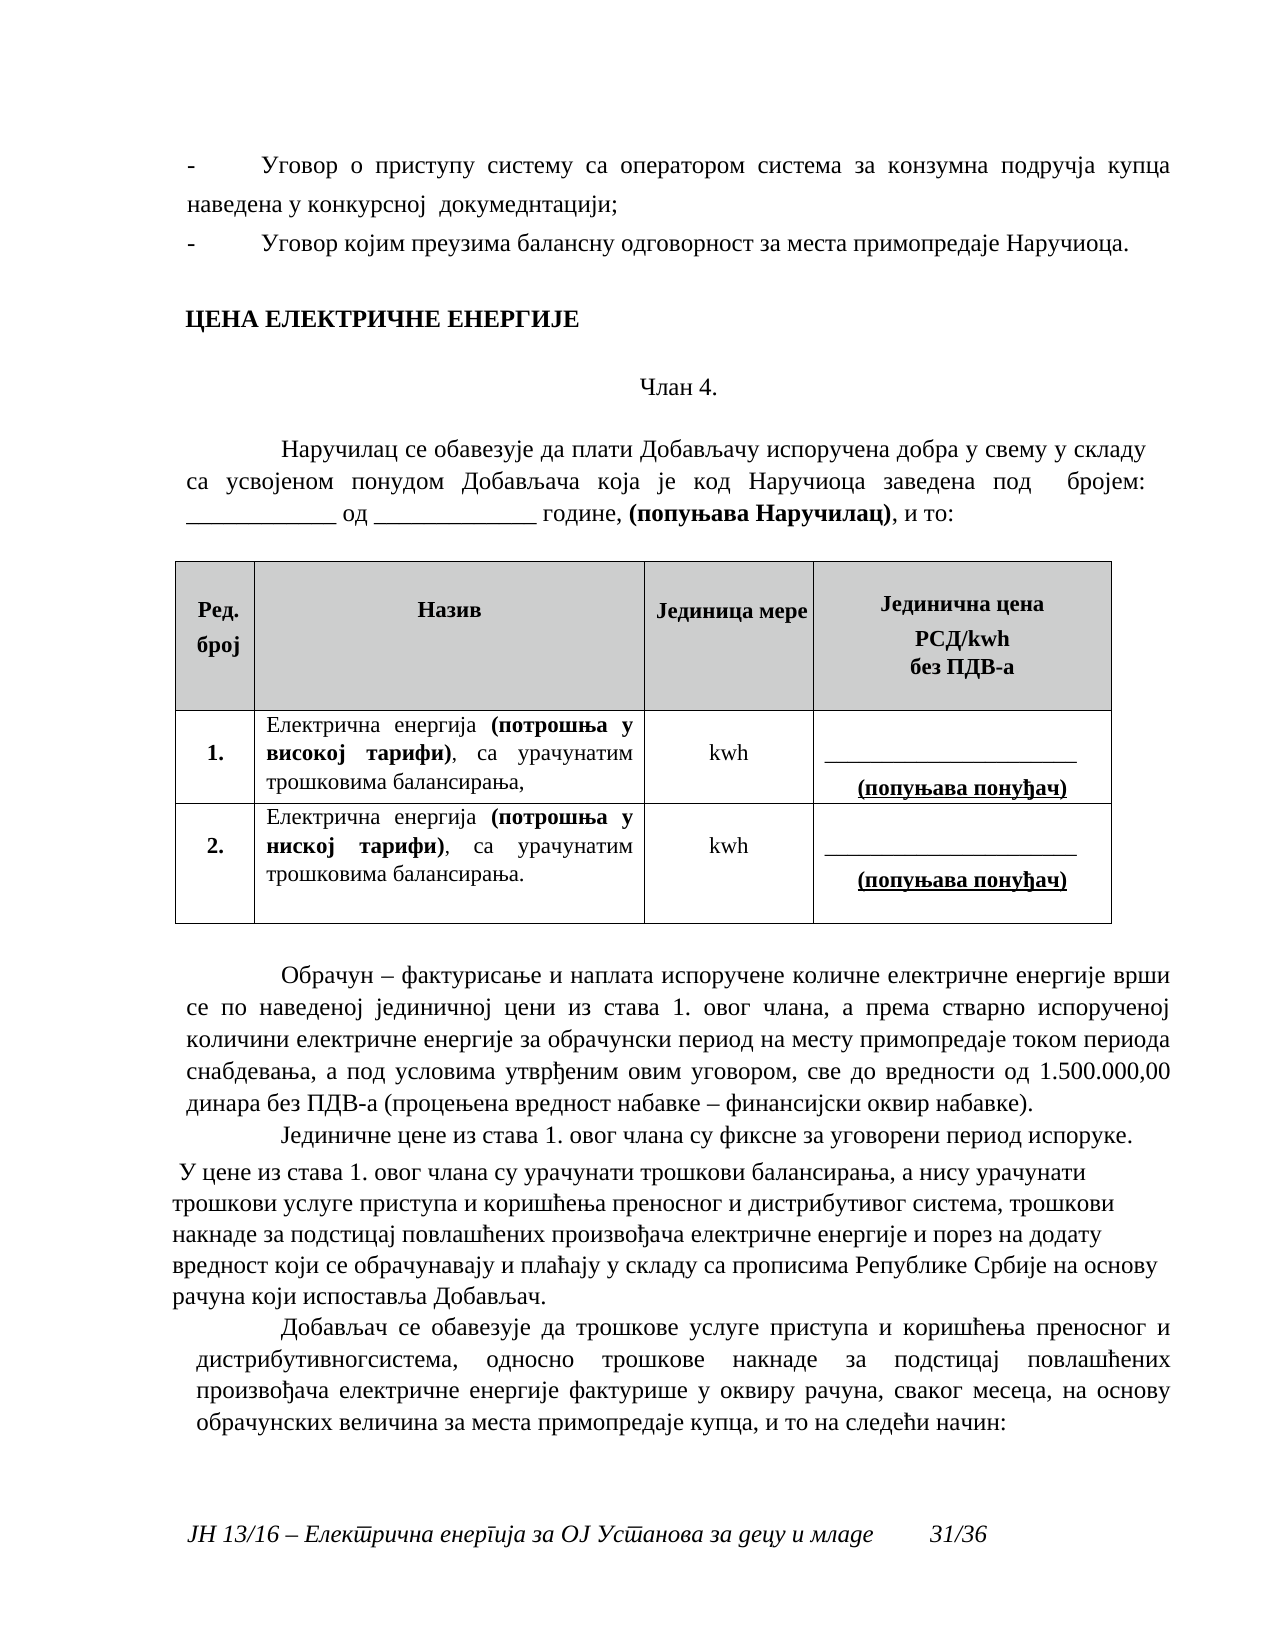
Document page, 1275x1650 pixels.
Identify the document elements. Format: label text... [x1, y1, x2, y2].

list Уговор којим преузима балансну одговорност за места примопредаје Наручиоца. [187, 228, 1172, 256]
table_cell Електрична енергија (потрошња у ниској тарифи), са урачунатим трошковима балансирања. [255, 804, 644, 923]
table_cell ______________________ (попуњава понуђач) [814, 711, 1111, 802]
table_header Јединица мере [645, 562, 813, 710]
text Наручилац се обавезује да плати Добављачу испоручена добра у свему у складу са усвојеном понудом Добављача која је код Наручиоца заведена под бројем: ____________ од _____________ године, (попуњава Наручилац), и то: [186, 434, 1147, 526]
table_cell 1. [176, 711, 254, 802]
table_cell ______________________ (попуњава понуђач) [814, 804, 1111, 923]
text Обрачун – фактурисање и наплата испоручене количне електричне енергије врши се по наведеној јединичној цени из става 1. овог члана, а према стварно испорученој количини електричне енергије за обрачунски период на месту примопредаје током периода снабдевања, а под условима утврђеним овим уговором, све до вредности од 1.500.000,00 динара без ПДВ-а (процењена вредност набавке – финансијски оквир набавке). [186, 961, 1172, 1117]
table_cell Електрична енергија (потрошња у високој тарифи), са урачунатим трошковима балансирања, [255, 711, 644, 802]
table_header Ред. број [176, 562, 254, 710]
table_header Јединична цена РСД/kwh без ПДВ-а [814, 562, 1111, 710]
text Добављач се обавезује да трошкове услуге приступа и коришћења преносног и дистрибутивногсистема, односно трошкове накнаде за подстицај повлашћених произвођача електричне енергије фактурише у оквиру рачуна, сваког месеца, на основу обрачунских величина за места примопредаје купца, и то на следећи начин: [196, 1312, 1172, 1436]
table_cell kwh [645, 711, 813, 802]
table_header Назив [255, 562, 644, 710]
text Члан 4. [197, 372, 1161, 401]
text Јединичне цене из става 1. овог члана су фиксне за уговорени период испоруке. [281, 1120, 1172, 1149]
list Уговор о приступу систему са оператором система за конзумна подручја купца наведена у конкурсној докумеднтацији; [187, 151, 1172, 218]
table_cell 2. [176, 804, 254, 923]
text ЦЕНА ЕЛЕКТРИЧНЕ ЕНЕРГИЈЕ [185, 304, 1172, 333]
table_cell kwh [645, 804, 813, 923]
text У цене из става 1. овог члана су урачунати трошкови балансирања, а нису урачунати трошкови услуге приступа и коришћења преносног и дистрибутивог система, трошкови накнаде за подстицај повлашћених произвођача електричне енергије и порез на додату вредност који се обрачунавају и плаћају у складу са прописима Републике Србије на основу рачуна који испоставља Добављач. [172, 1157, 1172, 1309]
